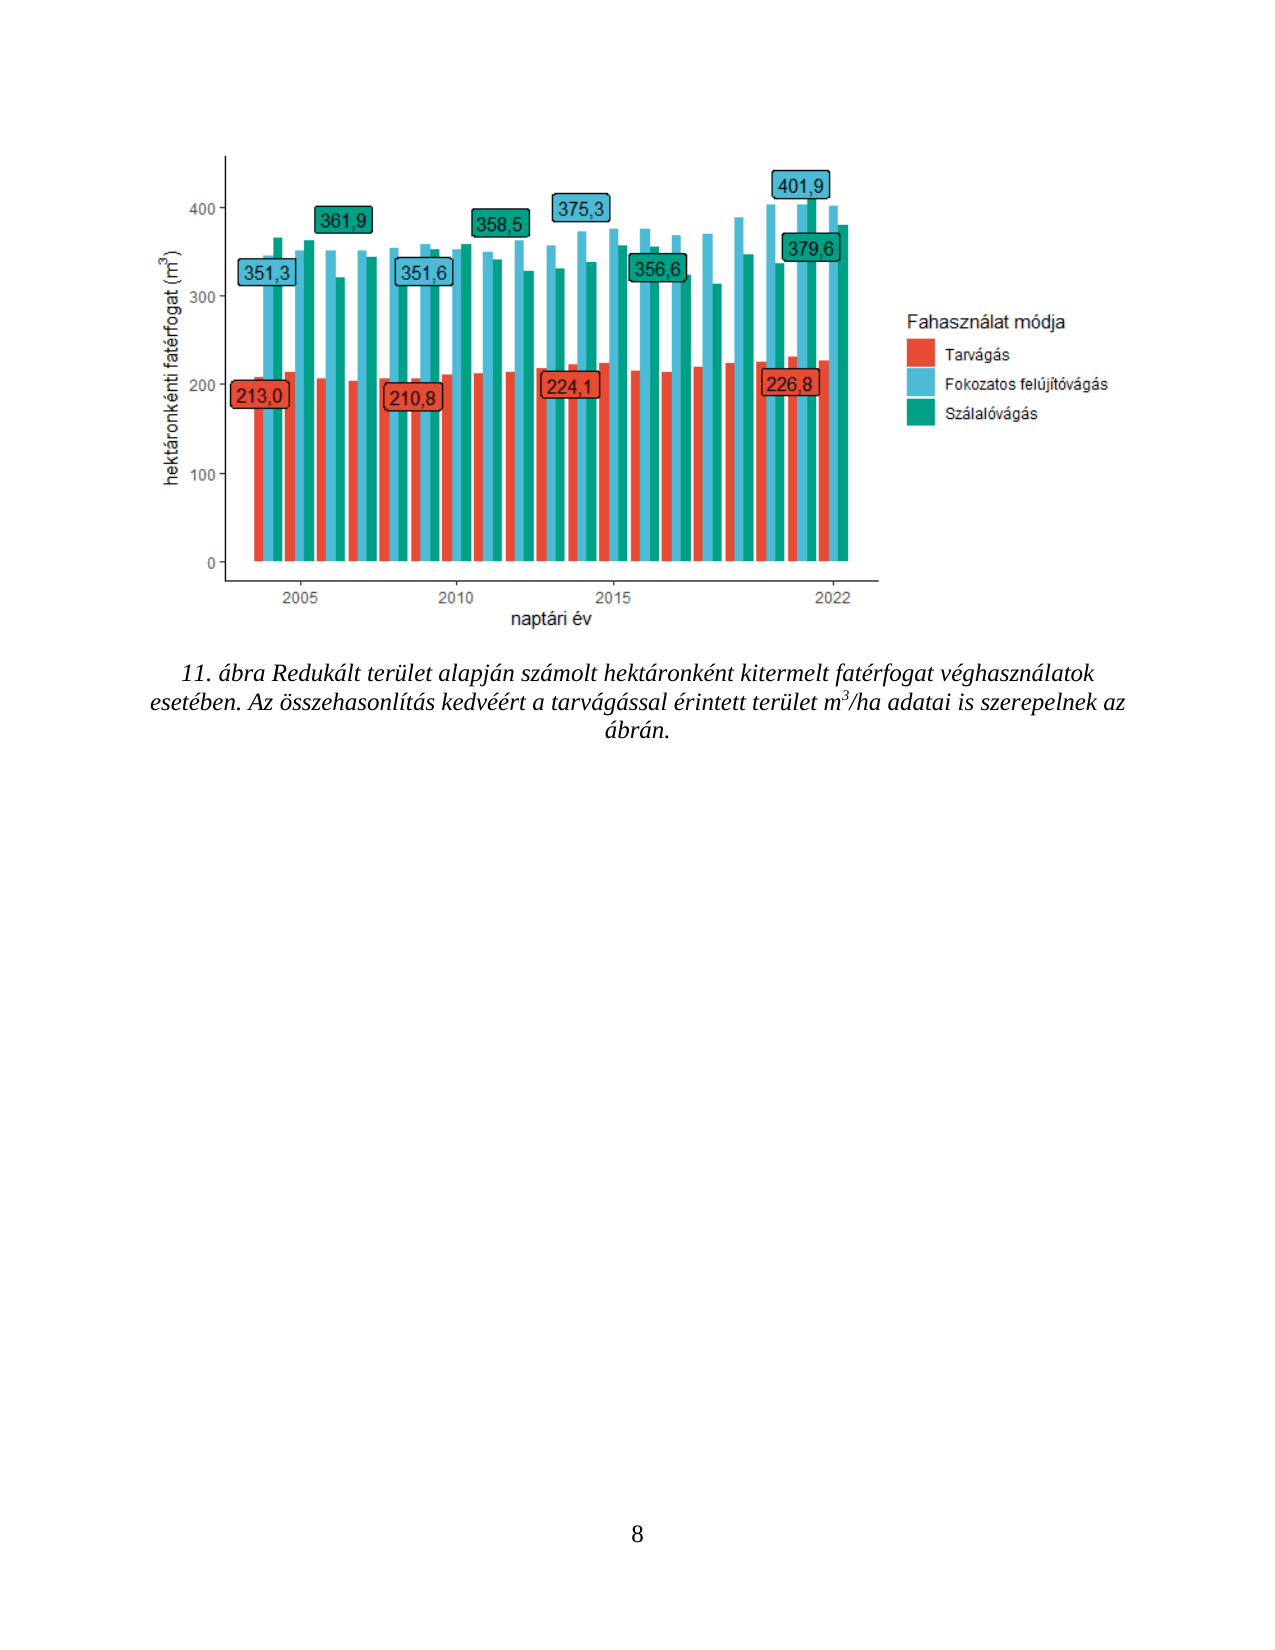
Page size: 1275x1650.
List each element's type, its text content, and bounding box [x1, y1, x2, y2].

picture [147, 147, 1128, 638]
text 11. ábra Redukált terület alapján számolt hektáronként kitermelt fatérfogat véghasználatok esetében. Az összehasonlítás kedvéért a tarvágással érintett terület m3/ha adatai is szerepelnek az ábrán. [148, 658, 1127, 744]
